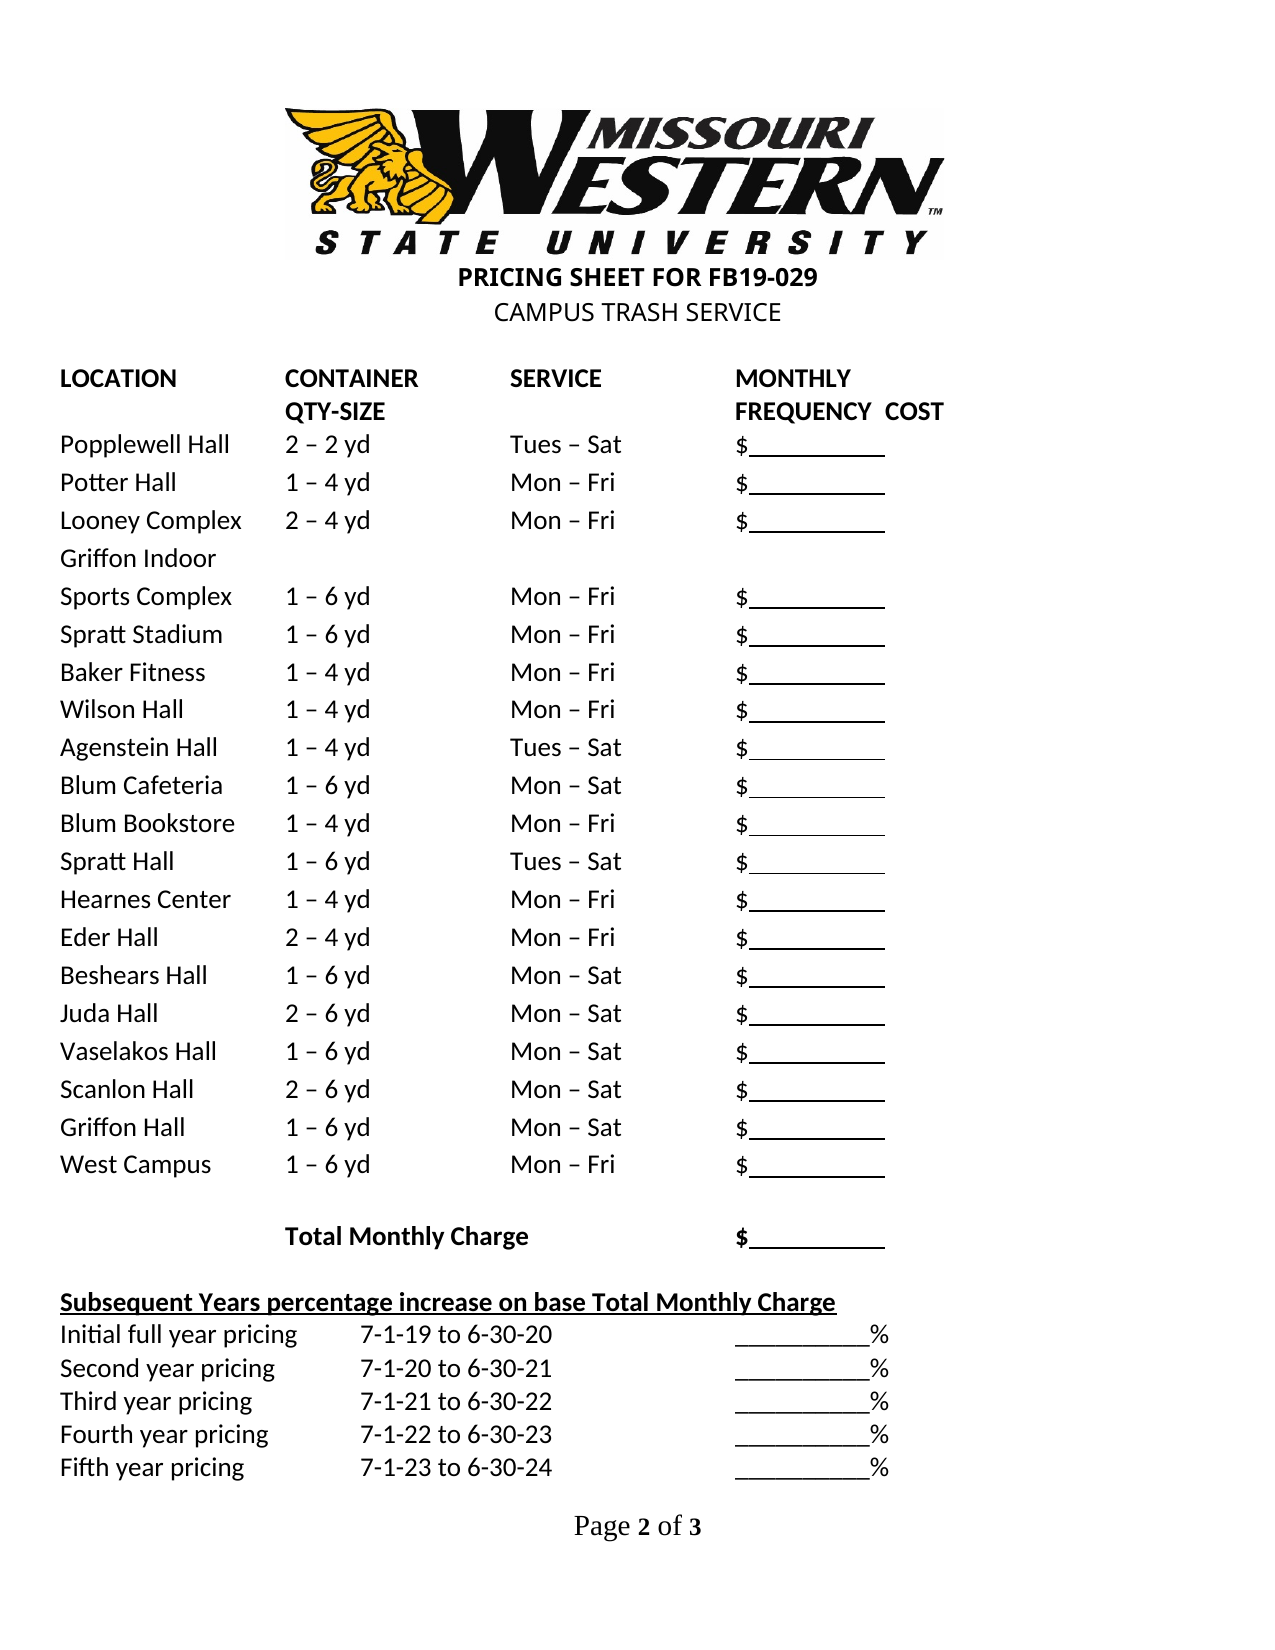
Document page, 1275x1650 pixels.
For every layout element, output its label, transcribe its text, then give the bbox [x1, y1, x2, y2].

text Griffon Hall 1 – 6 yd Mon – Sat $ [60, 1110, 1215, 1143]
text Potter Hall 1 – 4 yd Mon – Fri $ [60, 465, 1215, 498]
text Baker Fitness 1 – 4 yd Mon – Fri $ [60, 655, 1215, 688]
text Blum Bookstore 1 – 4 yd Mon – Fri $ [60, 806, 1215, 839]
text Looney Complex 2 – 4 yd Mon – Fri $ [60, 503, 1215, 536]
subtitle LOCATION CONTAINER SERVICE MONTHLY [60, 361, 1215, 394]
text Wilson Hall 1 – 4 yd Mon – Fri $ [60, 693, 1215, 726]
title CAMPUS TRASH SERVICE [60, 294, 1215, 328]
text Third year pricing 7-1-21 to 6-30-22 __________% [60, 1384, 1215, 1417]
text Second year pricing 7-1-20 to 6-30-21 __________% [60, 1351, 1215, 1384]
text QTY-SIZE FREQUENCY COST [60, 394, 1215, 427]
text Subsequent Years percentage increase on base Total Monthly Charge [60, 1285, 1215, 1318]
text Griffon Indoor [60, 541, 1215, 574]
text Scanlon Hall 2 – 6 yd Mon – Sat $ [60, 1072, 1215, 1105]
text Spratt Hall 1 – 6 yd Tues – Sat $ [60, 844, 1215, 877]
text West Campus 1 – 6 yd Mon – Fri $ [60, 1148, 1215, 1181]
text Sports Complex 1 – 6 yd Mon – Fri $ [60, 579, 1215, 612]
text PRICING SHEET FOR FB19-029 [60, 260, 1215, 294]
text Beshears Hall 1 – 6 yd Mon – Sat $ [60, 958, 1215, 991]
text Juda Hall 2 – 6 yd Mon – Sat $ [60, 996, 1215, 1029]
text Total Monthly Charge $ [60, 1219, 1215, 1252]
text Fourth year pricing 7-1-22 to 6-30-23 __________% [60, 1417, 1215, 1450]
text Initial full year pricing 7-1-19 to 6-30-20 __________% [60, 1318, 1215, 1351]
text Hearnes Center 1 – 4 yd Mon – Fri $ [60, 882, 1215, 915]
picture [285, 108, 945, 260]
text Vaselakos Hall 1 – 6 yd Mon – Sat $ [60, 1034, 1215, 1067]
text Eder Hall 2 – 4 yd Mon – Fri $ [60, 920, 1215, 953]
text Fifth year pricing 7-1-23 to 6-30-24 __________% [60, 1450, 1215, 1483]
text Agenstein Hall 1 – 4 yd Tues – Sat $ [60, 731, 1215, 764]
text Spratt Stadium 1 – 6 yd Mon – Fri $ [60, 617, 1215, 650]
text Blum Cafeteria 1 – 6 yd Mon – Sat $ [60, 768, 1215, 802]
text Popplewell Hall 2 – 2 yd Tues – Sat $ [60, 427, 1215, 460]
